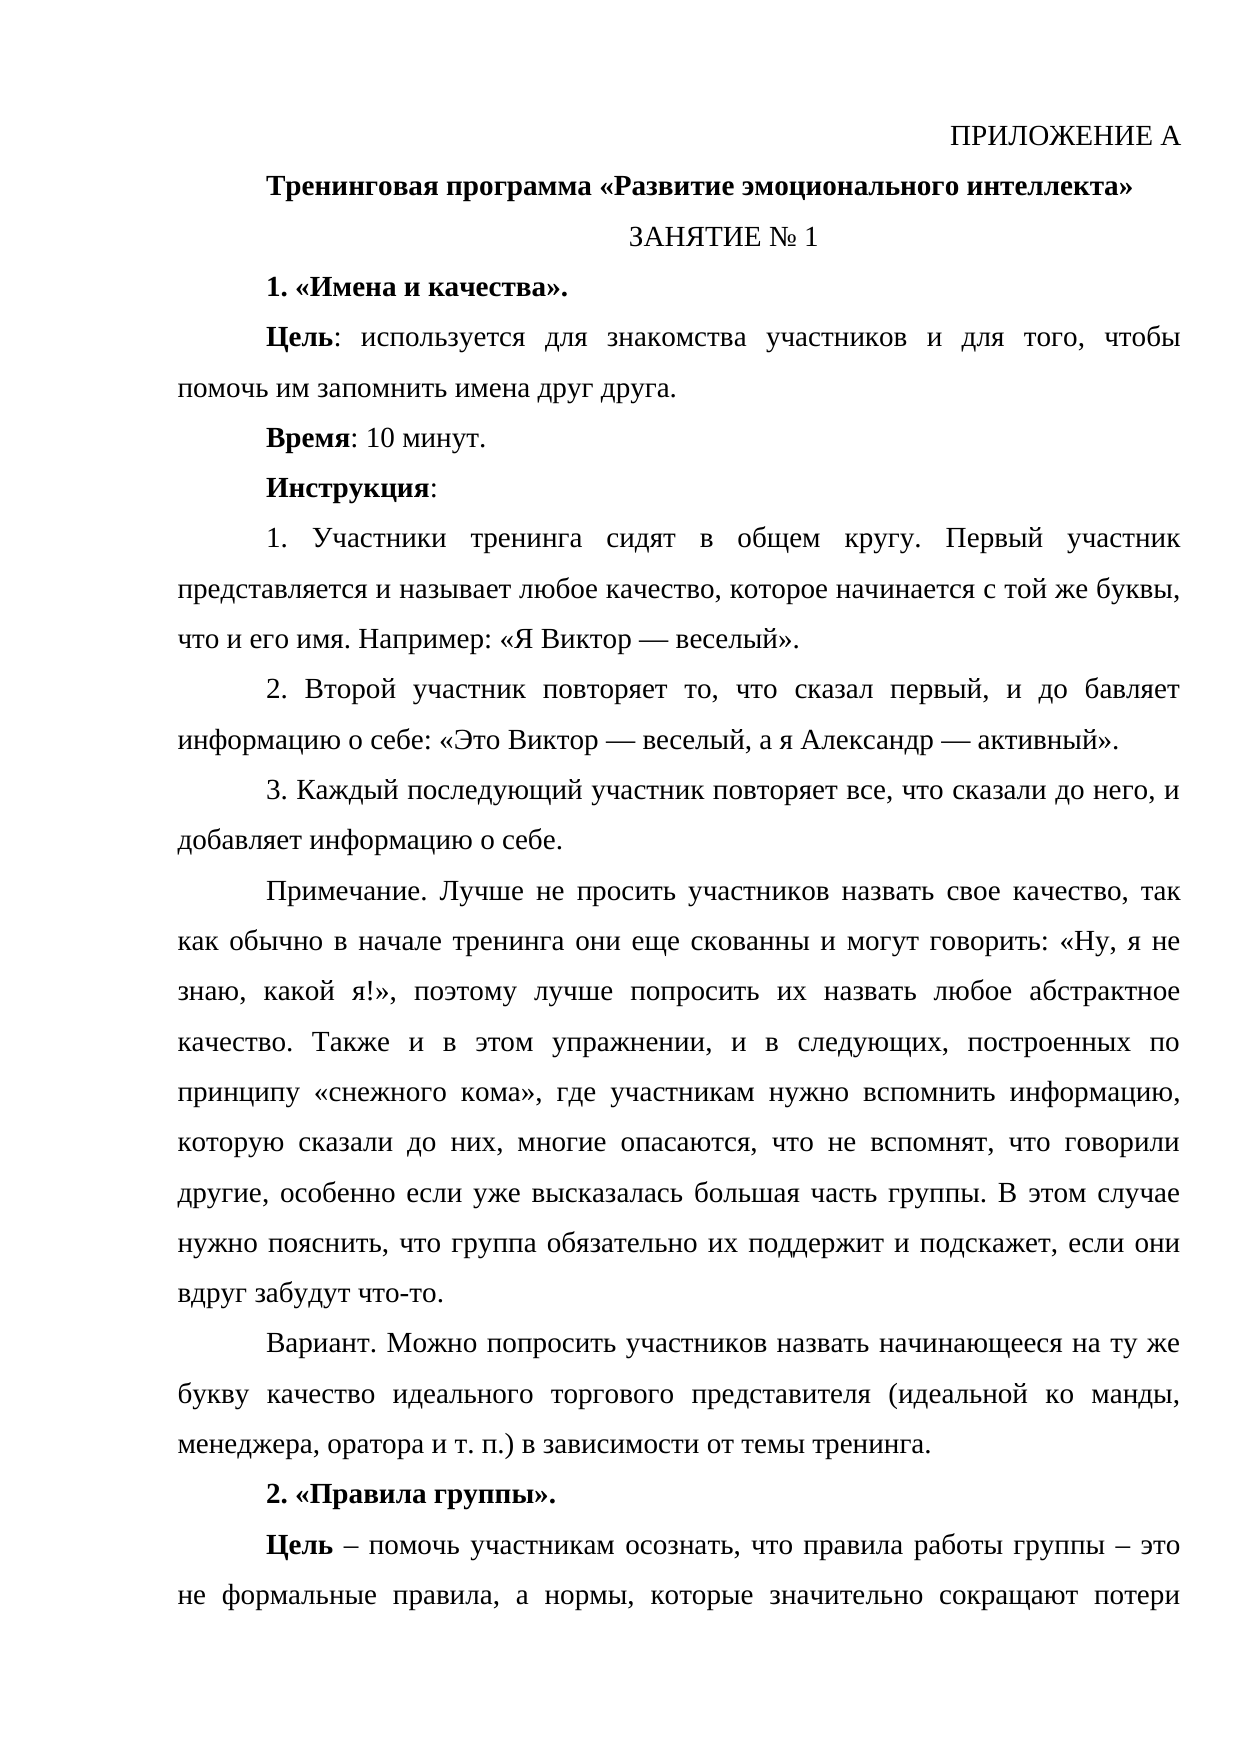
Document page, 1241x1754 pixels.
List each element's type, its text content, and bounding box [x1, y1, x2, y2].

text Цель: используется для знакомства участников и для того, чтобы помочь им запомнить имена друг друга. [177, 319, 1181, 403]
text Тренинговая программа «Развитие эмоционального интеллекта» [177, 168, 1181, 202]
text Вариант. Можно попросить участников назвать начинающееся на ту же букву качество идеального торгового представителя (идеальной ко манды, менеджера, оратора и т. п.) в зависимости от темы тренинга. [177, 1326, 1181, 1460]
text 1. Участники тренинга сидят в общем кругу. Первый участник представляется и называет любое качество, которое начинается с той же буквы, что и его имя. Например: «Я Виктор — веселый». [177, 521, 1181, 655]
text 1. «Имена и качества». [177, 269, 1181, 303]
text Инструкция: [177, 470, 1181, 504]
text 3. Каждый последующий участник повторяет все, что сказали до него, и добавляет информацию о себе. [177, 772, 1181, 856]
text 2. «Правила группы». [177, 1477, 1181, 1510]
text ПРИЛОЖЕНИЕ А [177, 118, 1181, 152]
text 2. Второй участник повторяет то, что сказал первый, и до бавляет информацию о себе: «Это Виктор — веселый, а я Александр — активный». [177, 672, 1181, 755]
text Время: 10 минут. [177, 420, 1181, 453]
text ЗАНЯТИЕ № 1 [177, 219, 1181, 252]
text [177, 1527, 1181, 1611]
text Примечание. Лучше не просить участников назвать свое качество, так как обычно в начале тренинга они еще скованны и могут говорить: «Ну, я не знаю, какой я!», поэтому лучше попросить их назвать любое абстрактное качество. Также и в этом упражнении, и в следующих, построенных по принципу «снежного кома», где участникам нужно вспомнить информацию, которую сказали до них, многие опасаются, что не вспомнят, что говорили другие, особенно если уже высказалась большая часть группы. В этом случае нужно пояснить, что группа обязательно их поддержит и подскажет, если они вдруг забудут что-то. [177, 873, 1181, 1309]
